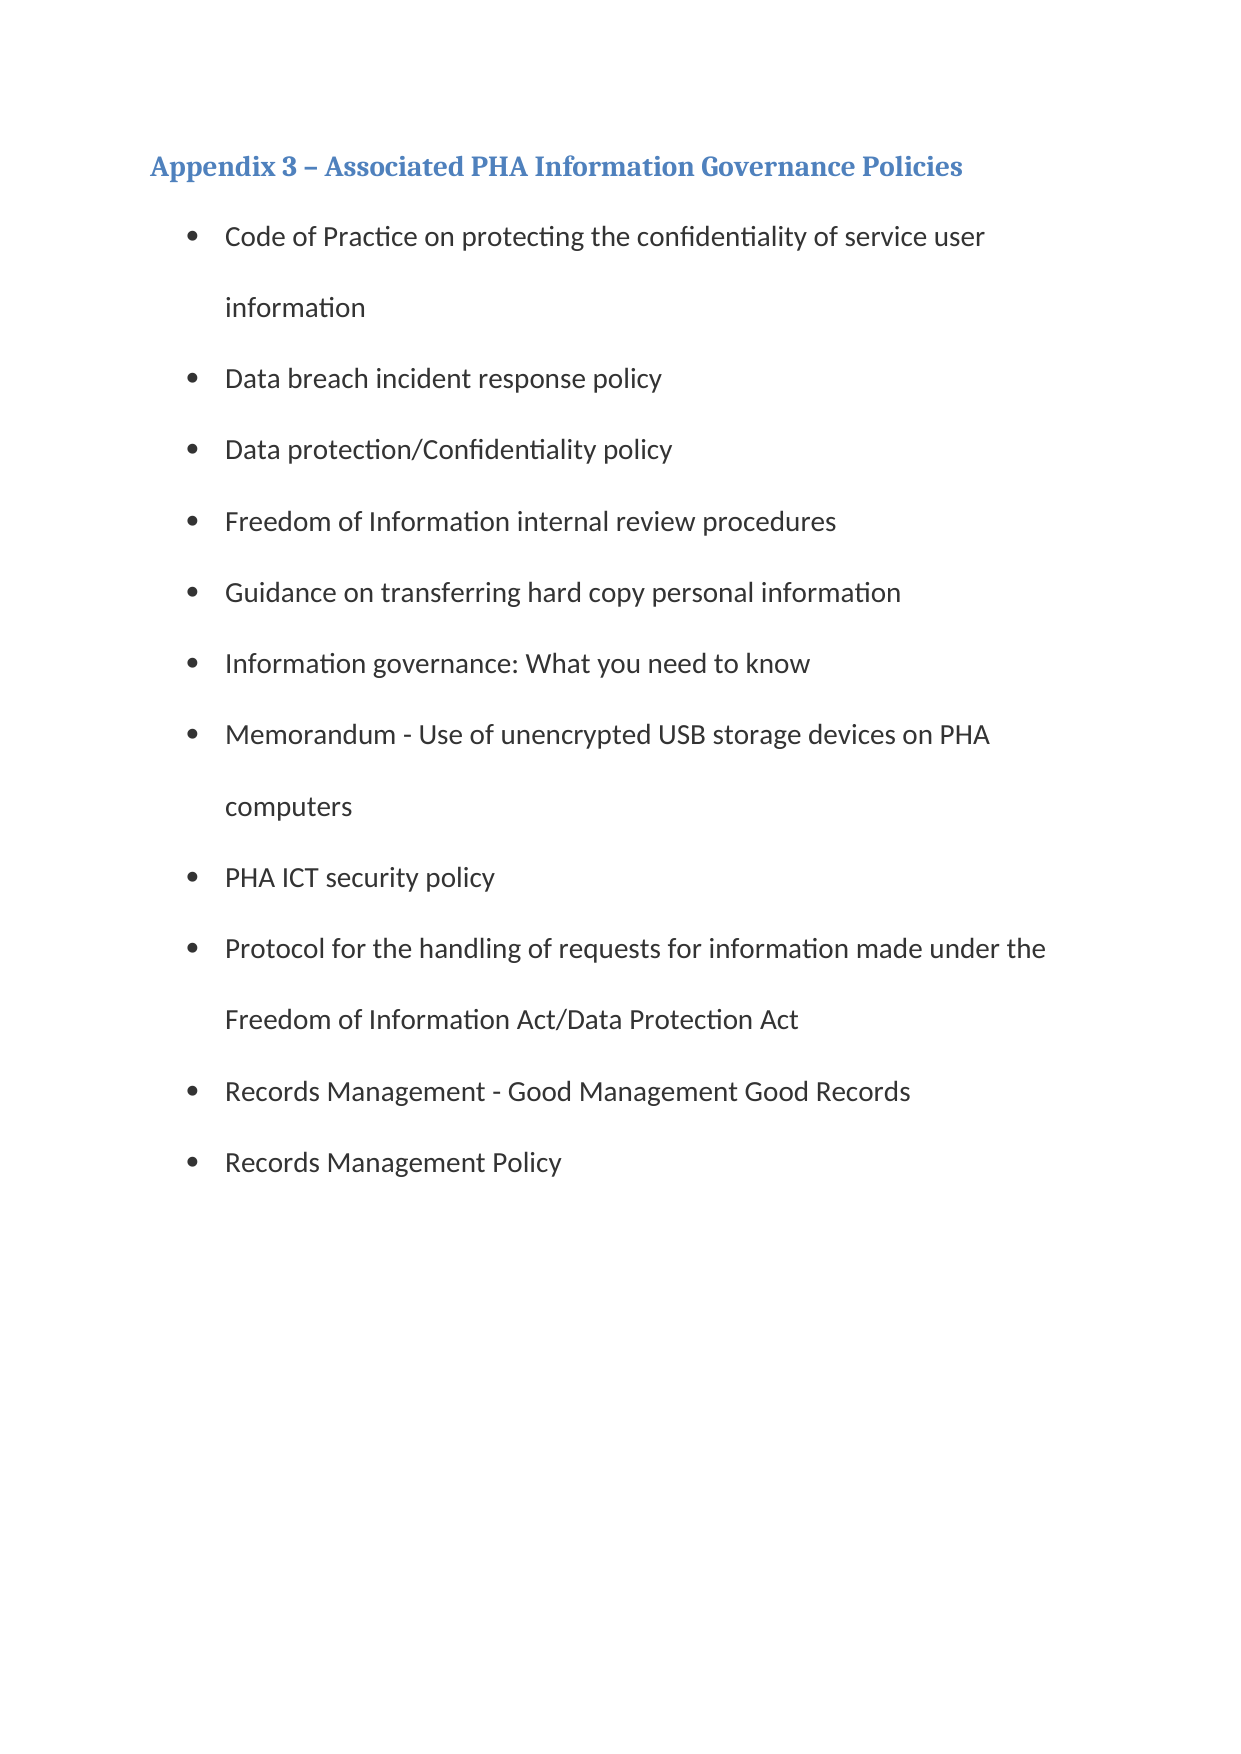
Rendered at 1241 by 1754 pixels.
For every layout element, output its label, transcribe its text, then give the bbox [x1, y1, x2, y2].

subtitle Appendix 3 – Associated PHA Information Governance Policies [150, 150, 1090, 183]
subtitle Code of Practice on protecting the confidentiality of service user information [187, 218, 1090, 324]
subtitle Records Management Policy [187, 1144, 1090, 1179]
subtitle Data protection/Confidentiality policy [187, 431, 1090, 467]
subtitle Data breach incident response policy [187, 360, 1090, 396]
subtitle Information governance: What you need to know [187, 645, 1090, 681]
subtitle Records Management - Good Management Good Records [187, 1073, 1090, 1108]
subtitle PHA ICT security policy [187, 859, 1090, 894]
subtitle Guidance on transferring hard copy personal information [187, 574, 1090, 609]
subtitle Protocol for the handling of requests for information made under the Freedom of Information Act/Data Protection Act [187, 930, 1090, 1037]
subtitle Memorandum - Use of unencrypted USB storage devices on PHA computers [187, 716, 1090, 823]
subtitle Freedom of Information internal review procedures [187, 503, 1090, 538]
